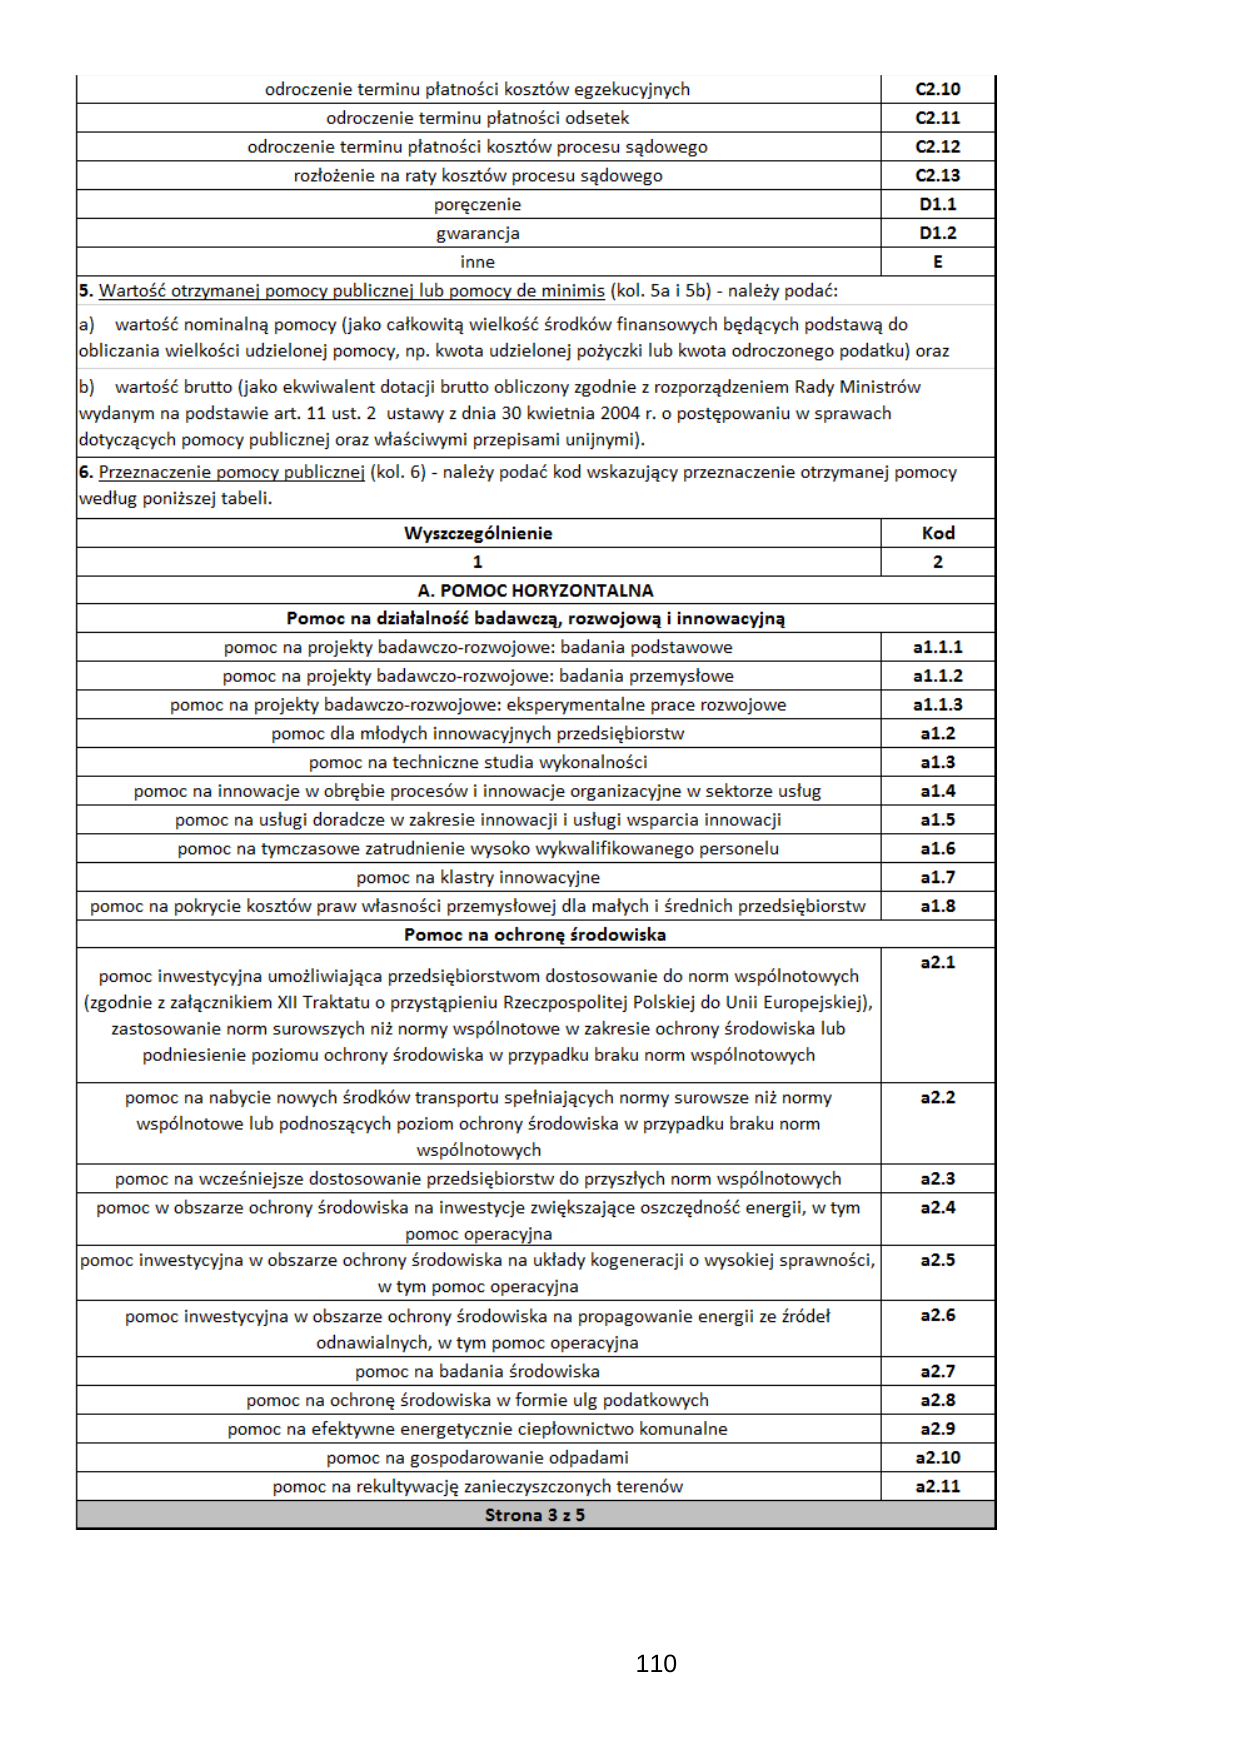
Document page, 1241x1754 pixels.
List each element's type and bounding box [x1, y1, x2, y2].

picture [75, 75, 997, 1530]
